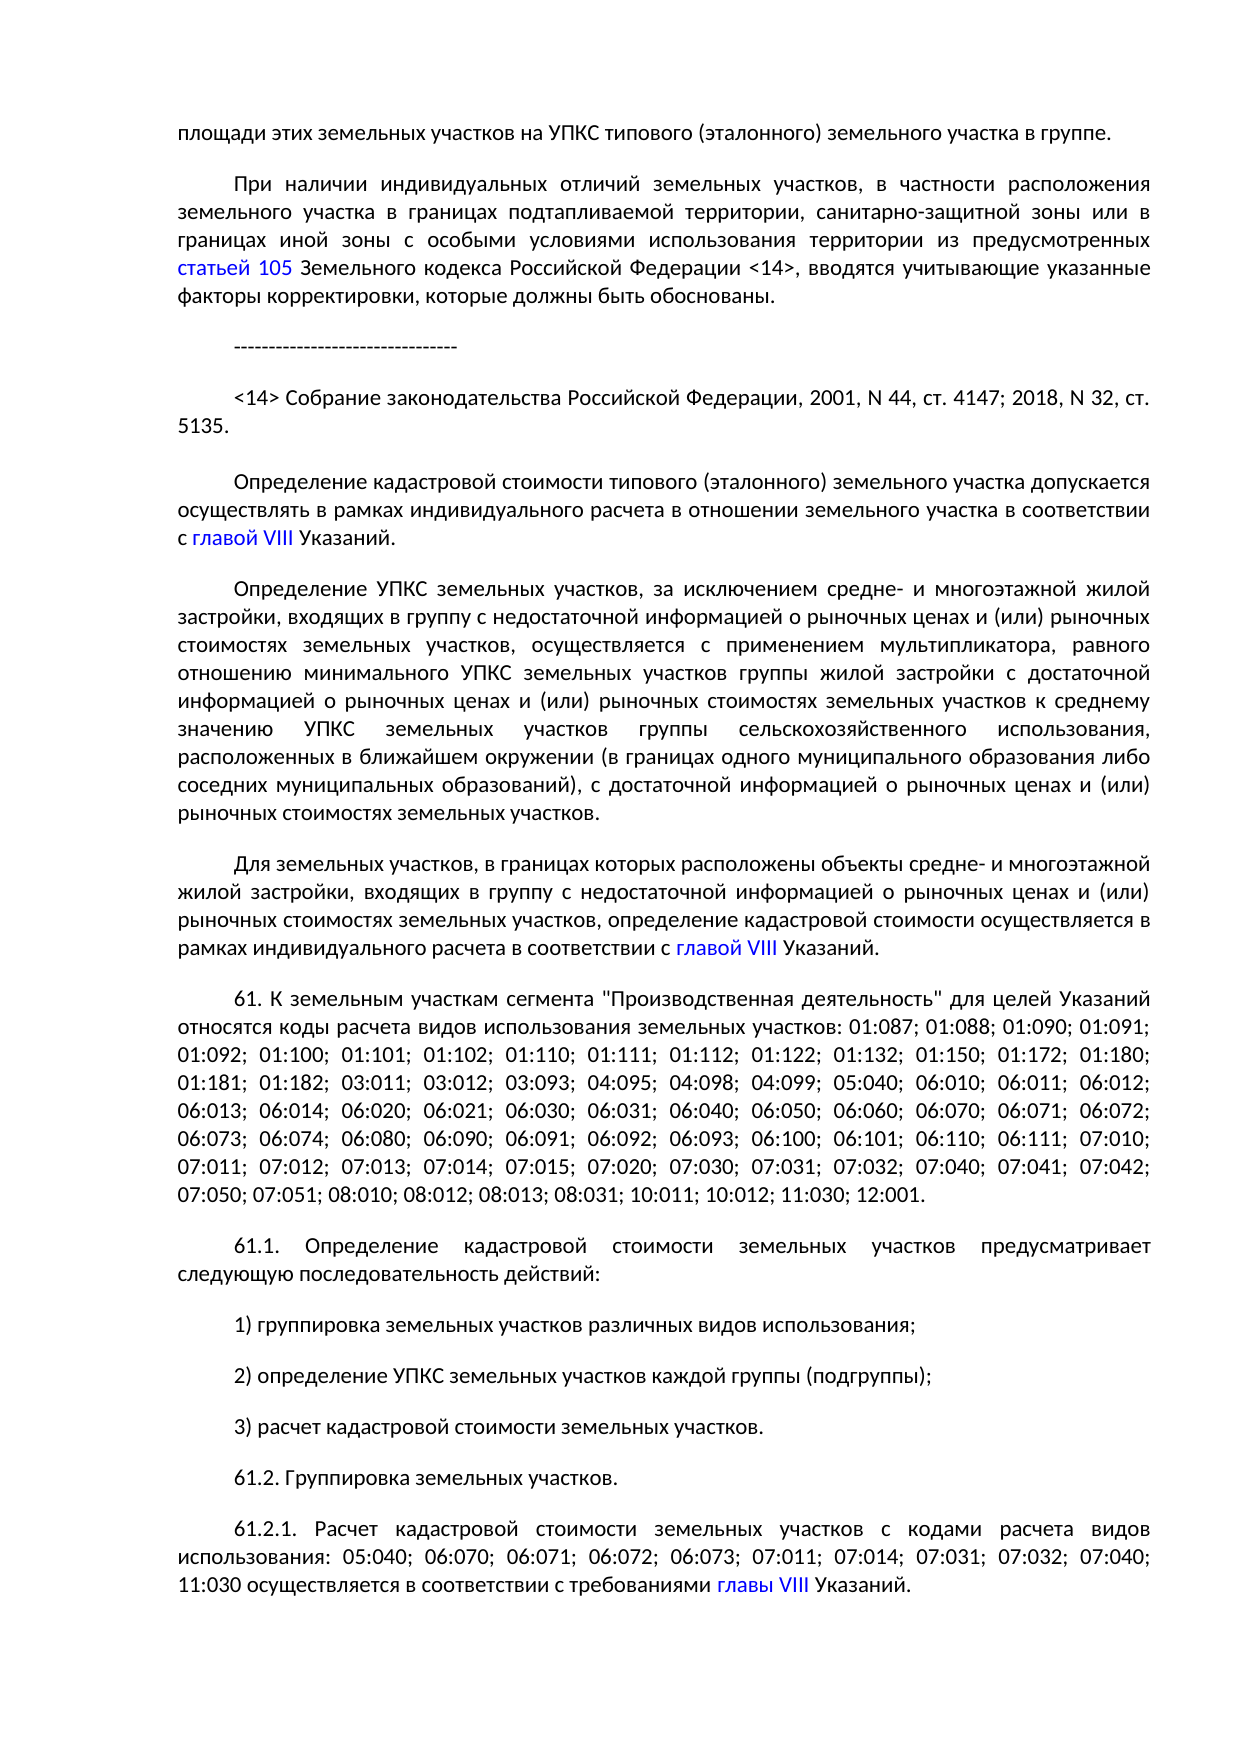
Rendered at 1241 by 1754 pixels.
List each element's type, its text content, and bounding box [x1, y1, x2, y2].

text При наличии индивидуальных отличий земельных участков, в частности расположения земельного участка в границах подтапливаемой территории, санитарно-защитной зоны или в границах иной зоны с особыми условиями использования территории из предусмотренных статьей 105 Земельного кодекса Российской Федерации <14>, вводятся учитывающие указанные факторы корректировки, которые должны быть обоснованы. [177, 169, 1152, 309]
text 61.2.1. Расчет кадастровой стоимости земельных участков с кодами расчета видов использования: 05:040; 06:070; 06:071; 06:072; 06:073; 07:011; 07:014; 07:031; 07:032; 07:040; 11:030 осуществляется в соответствии с требованиями главы VIII Указаний. [177, 1514, 1152, 1598]
text Определение УПКС земельных участков, за исключением средне- и многоэтажной жилой застройки, входящих в группу с недостаточной информацией о рыночных ценах и (или) рыночных стоимостях земельных участков, осуществляется с применением мультипликатора, равного отношению минимального УПКС земельных участков группы жилой застройки с достаточной информацией о рыночных ценах и (или) рыночных стоимостях земельных участков к среднему значению УПКС земельных участков группы сельскохозяйственного использования, расположенных в ближайшем окружении (в границах одного муниципального образования либо соседних муниципальных образований), с достаточной информацией о рыночных ценах и (или) рыночных стоимостях земельных участков. [177, 574, 1152, 826]
text 1) группировка земельных участков различных видов использования; [177, 1310, 1152, 1338]
text -------------------------------- [177, 332, 1152, 360]
text 3) расчет кадастровой стоимости земельных участков. [177, 1412, 1152, 1440]
text Определение кадастровой стоимости типового (эталонного) земельного участка допускается осуществлять в рамках индивидуального расчета в отношении земельного участка в соответствии с главой VIII Указаний. [177, 467, 1152, 551]
text <14> Собрание законодательства Российской Федерации, 2001, N 44, ст. 4147; 2018, N 32, ст. 5135. [177, 383, 1152, 439]
text 61.1. Определение кадастровой стоимости земельных участков предусматривает следующую последовательность действий: [177, 1231, 1152, 1287]
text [177, 118, 1152, 146]
text 61. К земельным участкам сегмента "Производственная деятельность" для целей Указаний относятся коды расчета видов использования земельных участков: 01:087; 01:088; 01:090; 01:091; 01:092; 01:100; 01:101; 01:102; 01:110; 01:111; 01:112; 01:122; 01:132; 01:150; 01:172; 01:180; 01:181; 01:182; 03:011; 03:012; 03:093; 04:095; 04:098; 04:099; 05:040; 06:010; 06:011; 06:012; 06:013; 06:014; 06:020; 06:021; 06:030; 06:031; 06:040; 06:050; 06:060; 06:070; 06:071; 06:072; 06:073; 06:074; 06:080; 06:090; 06:091; 06:092; 06:093; 06:100; 06:101; 06:110; 06:111; 07:010; 07:011; 07:012; 07:013; 07:014; 07:015; 07:020; 07:030; 07:031; 07:032; 07:040; 07:041; 07:042; 07:050; 07:051; 08:010; 08:012; 08:013; 08:031; 10:011; 10:012; 11:030; 12:001. [177, 984, 1152, 1208]
text 2) определение УПКС земельных участков каждой группы (подгруппы); [177, 1361, 1152, 1389]
text Для земельных участков, в границах которых расположены объекты средне- и многоэтажной жилой застройки, входящих в группу с недостаточной информацией о рыночных ценах и (или) рыночных стоимостях земельных участков, определение кадастровой стоимости осуществляется в рамках индивидуального расчета в соответствии с главой VIII Указаний. [177, 849, 1152, 961]
text 61.2. Группировка земельных участков. [177, 1463, 1152, 1491]
